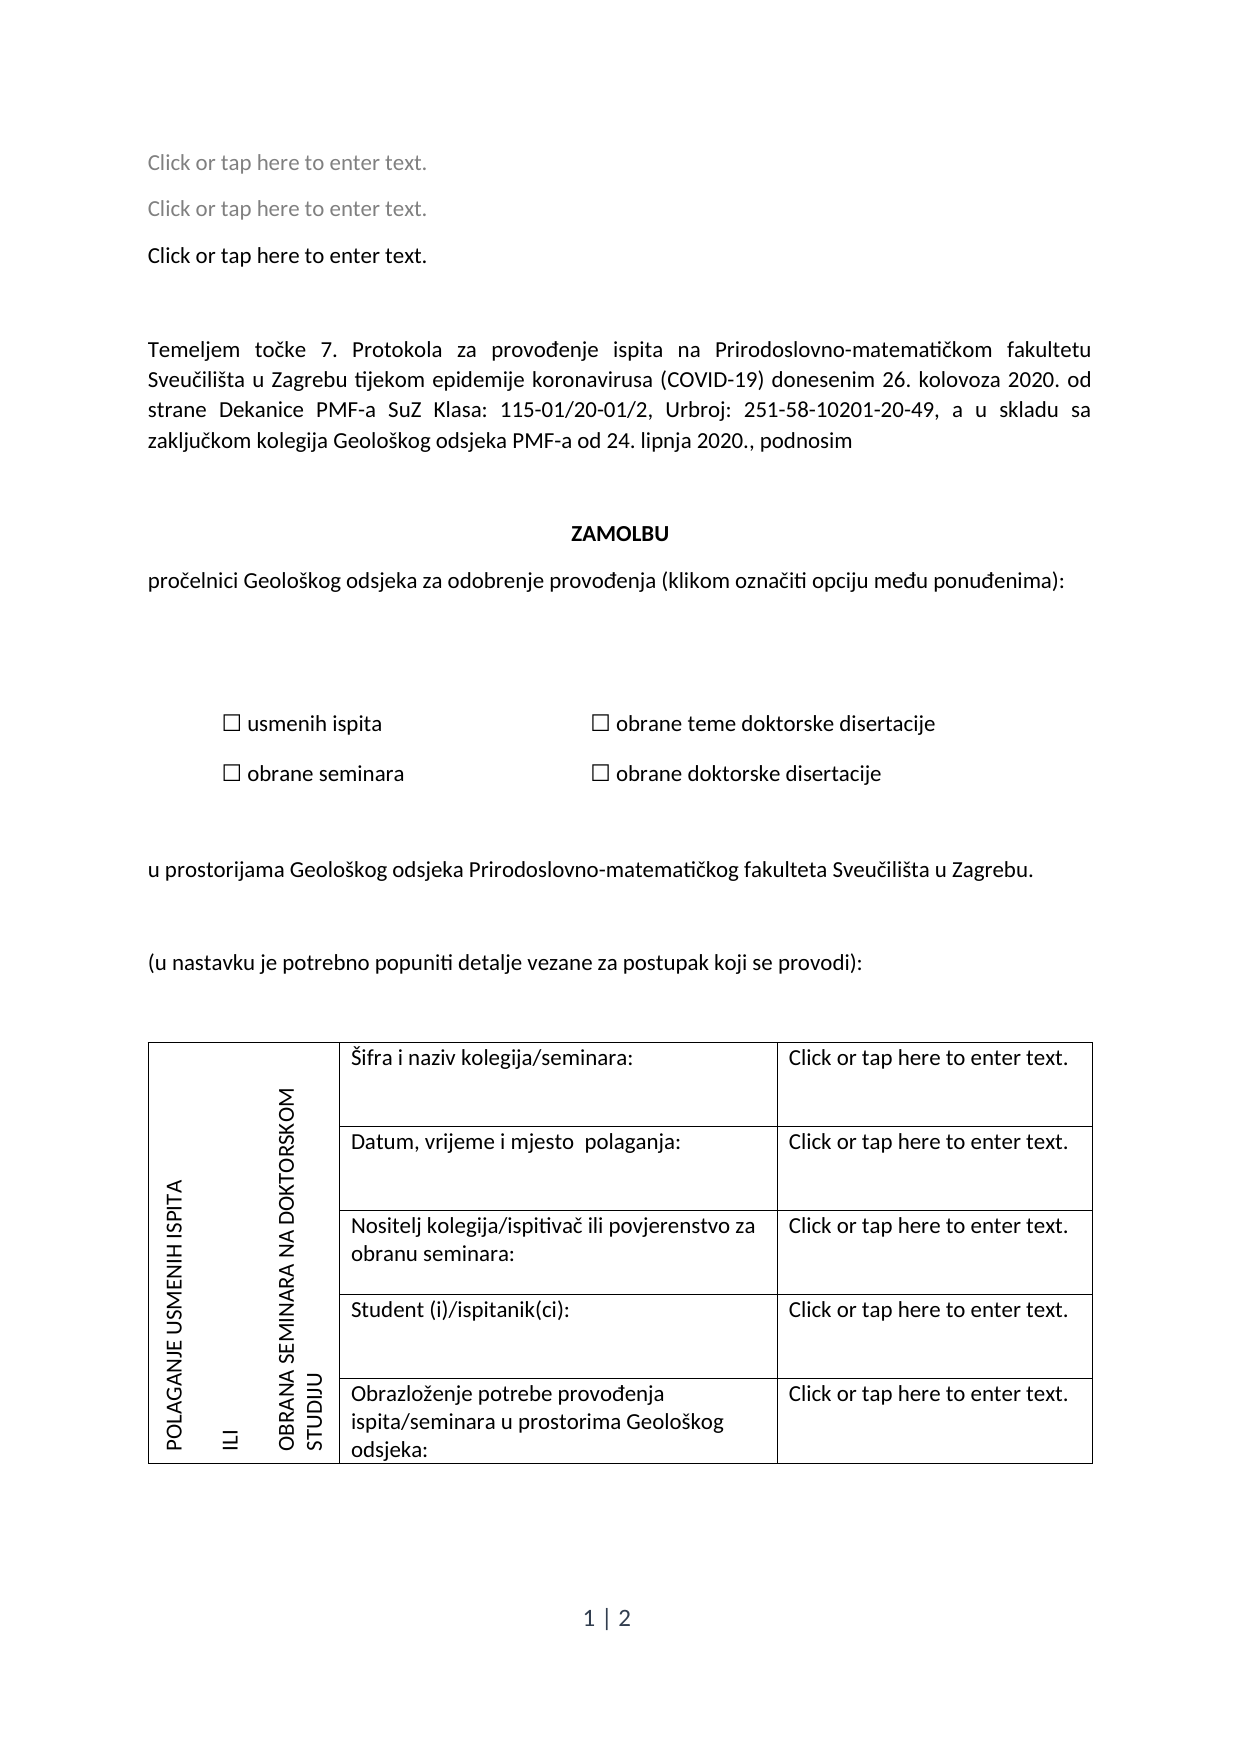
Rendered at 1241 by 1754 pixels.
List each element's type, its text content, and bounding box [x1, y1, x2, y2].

table_cell Student (i)/ispitanik(ci): [340, 1295, 777, 1378]
table_header Šifra i naziv kolegija/seminara: [340, 1043, 777, 1126]
text ZAMOLBU [148, 519, 1093, 547]
table_header POLAGANJE USMENIH ISPITA ILI OBRANA SEMINARA NA DOKTORSKOM STUDIJU [149, 1043, 339, 1463]
table_cell Datum, vrijeme i mjesto polaganja: [340, 1127, 777, 1210]
table_cell Nositelj kolegija/ispitivač ili povjerenstvo za obranu seminara: [340, 1211, 777, 1294]
text u prostorijama Geološkog odsjeka Prirodoslovno-matematičkog fakulteta Sveučilišta u Zagrebu. [148, 855, 1093, 883]
text obrane seminara obrane doktorske disertacije [148, 757, 1093, 789]
text Temeljem točke 7. Protokola za provođenje ispita na Prirodoslovno-matematičkom fakultetu Sveučilišta u Zagrebu tijekom epidemije koronavirusa (COVID-19) donesenim 26. kolovoza 2020. od strane Dekanice PMF-a SuZ Klasa: 115-01/20-01/2, Urbroj: 251-58-10201-20-49, a u skladu sa zaključkom kolegija Geološkog odsjeka PMF-a od 24. lipnja 2020., podnosim [148, 335, 1093, 454]
table_cell Obrazloženje potrebe provođenja ispita/seminara u prostorima Geološkog odsjeka: [340, 1379, 777, 1463]
text (u nastavku je potrebno popuniti detalje vezane za postupak koji se provodi): [148, 948, 1093, 976]
text pročelnici Geološkog odsjeka za odobrenje provođenja (klikom označiti opciju među ponuđenima): [148, 566, 1093, 594]
text usmenih ispita obrane teme doktorske disertacije [148, 707, 1093, 738]
